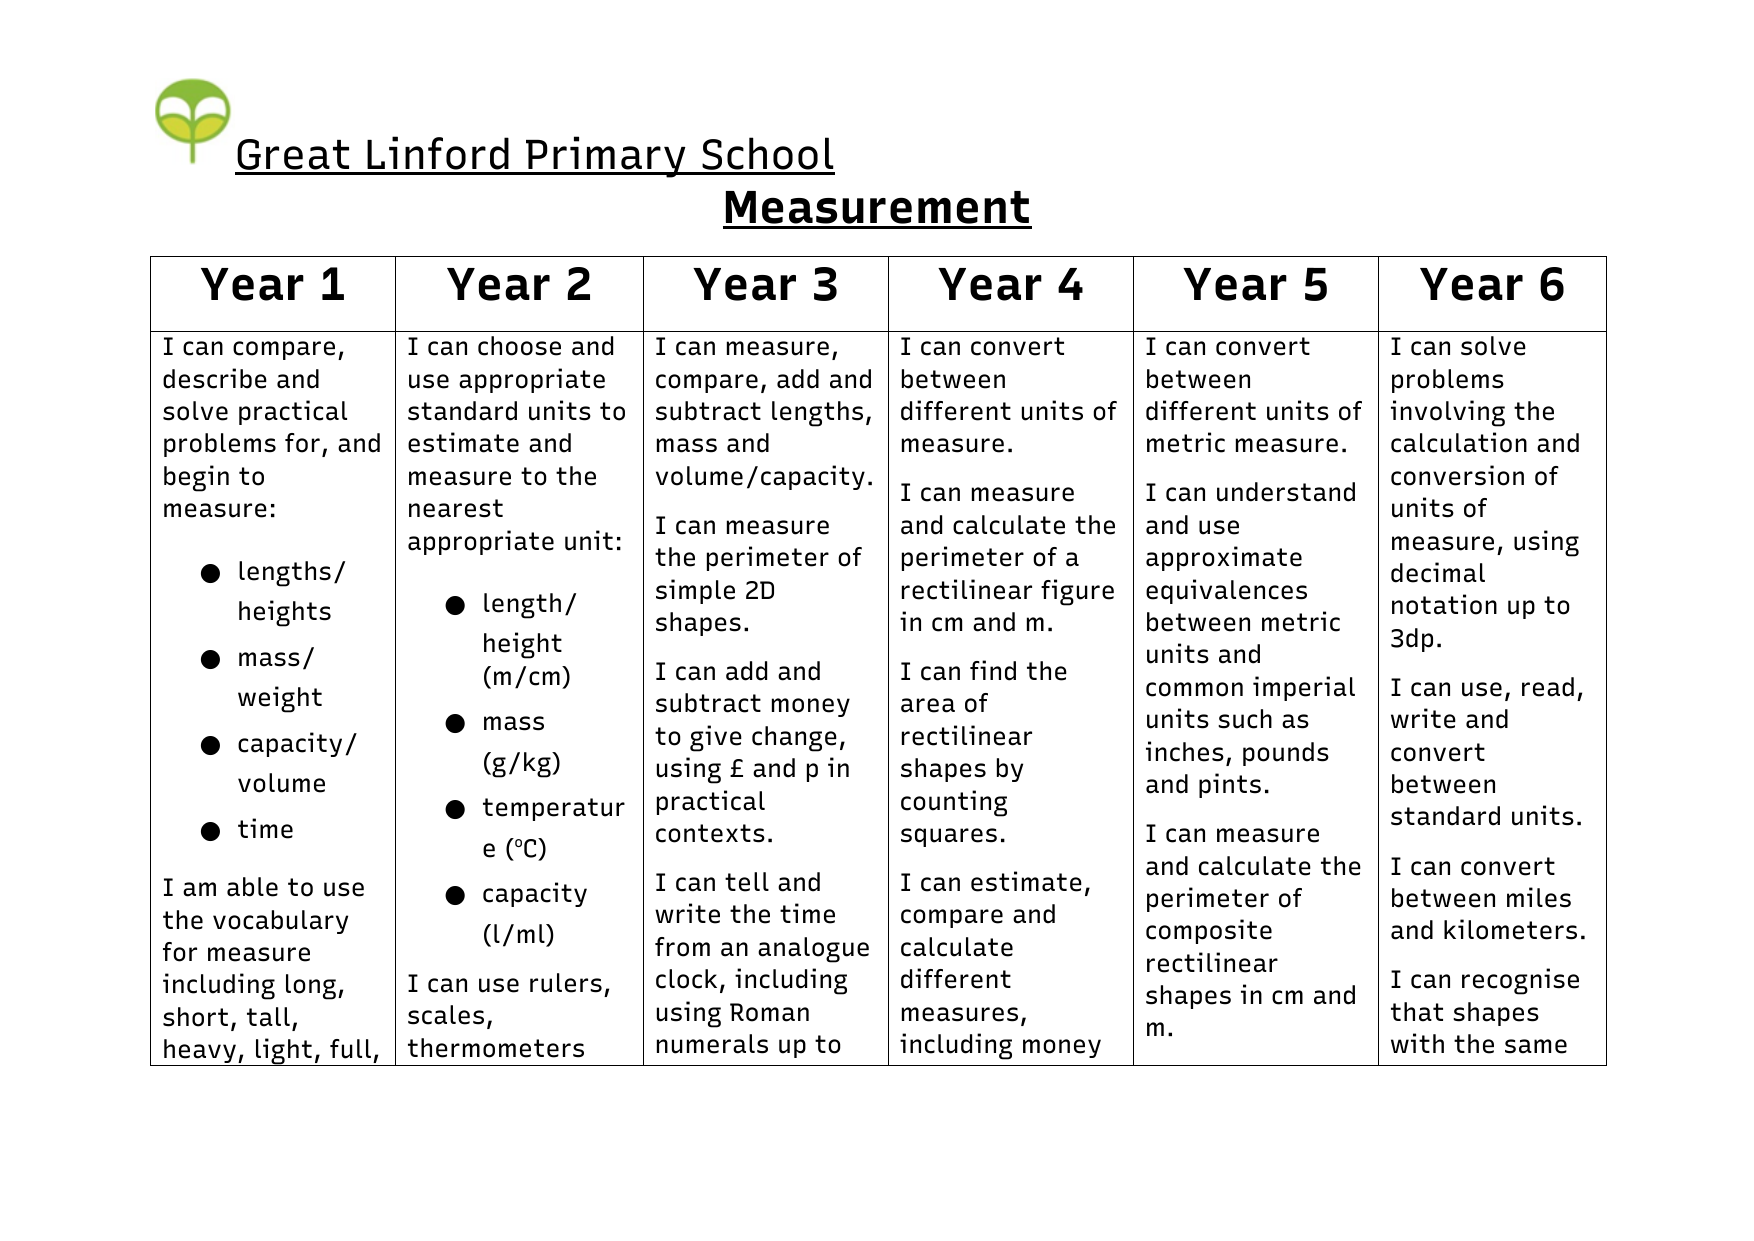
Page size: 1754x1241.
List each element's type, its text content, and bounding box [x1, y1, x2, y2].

text Measurement [150, 180, 1604, 235]
table_header Year 1 [151, 257, 395, 331]
table_header Year 6 [1379, 257, 1606, 331]
table_header Year 3 [644, 257, 888, 331]
table_header Year 2 [396, 257, 643, 331]
picture [150, 73, 235, 170]
table_header Year 5 [1134, 257, 1378, 331]
table_header Year 4 [889, 257, 1133, 331]
